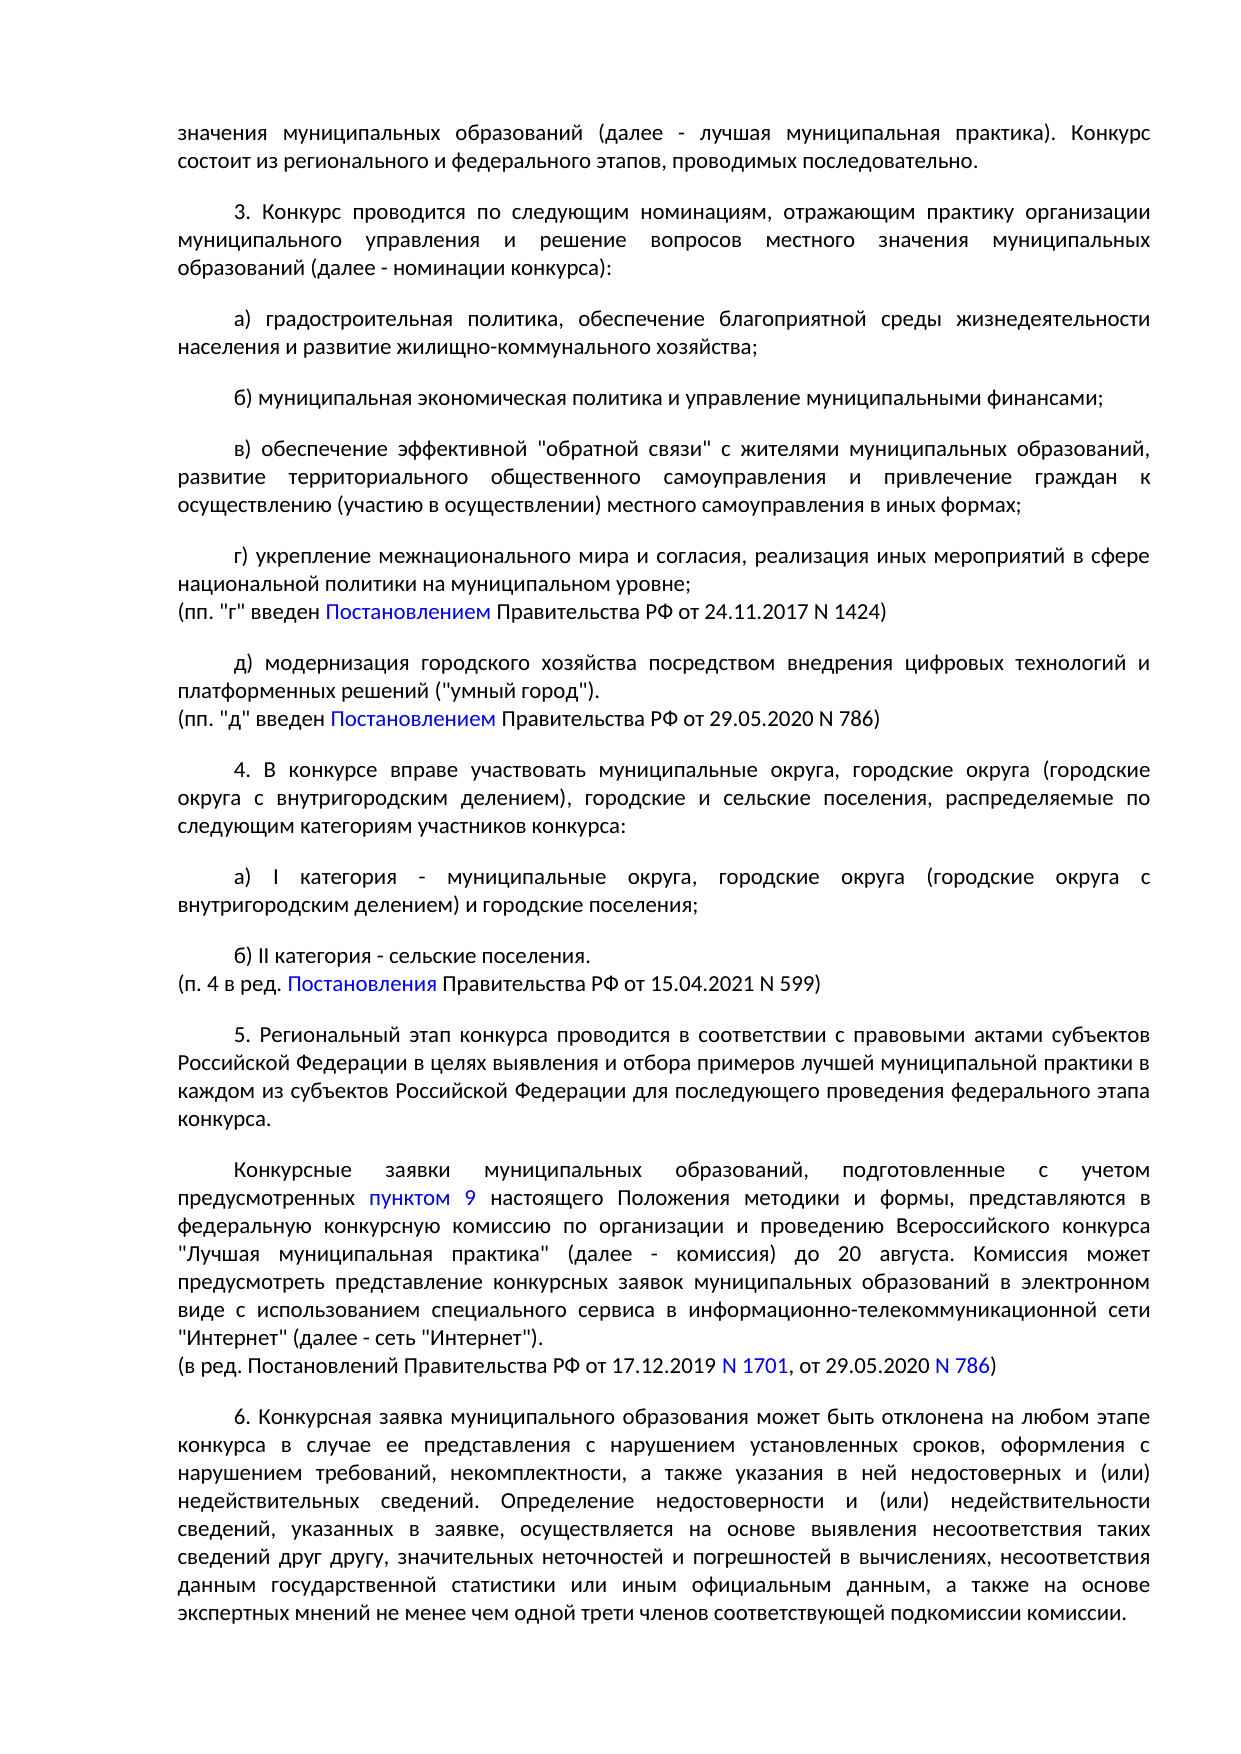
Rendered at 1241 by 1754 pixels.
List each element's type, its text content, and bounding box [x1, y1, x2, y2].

text 3. Конкурс проводится по следующим номинациям, отражающим практику организации муниципального управления и решение вопросов местного значения муниципальных образований (далее - номинации конкурса): [177, 197, 1152, 281]
text 5. Региональный этап конкурса проводится в соответствии с правовыми актами субъектов Российской Федерации в целях выявления и отбора примеров лучшей муниципальной практики в каждом из субъектов Российской Федерации для последующего проведения федерального этапа конкурса. [177, 1020, 1152, 1132]
text г) укрепление межнационального мира и согласия, реализация иных мероприятий в сфере национальной политики на муниципальном уровне; [177, 541, 1152, 597]
text д) модернизация городского хозяйства посредством внедрения цифровых технологий и платформенных решений ("умный город"). [177, 648, 1152, 704]
text (в ред. Постановлений Правительства РФ от 17.12.2019 N 1701, от 29.05.2020 N 786) [177, 1351, 1152, 1379]
text а) градостроительная политика, обеспечение благоприятной среды жизнедеятельности населения и развитие жилищно-коммунального хозяйства; [177, 304, 1152, 360]
text б) муниципальная экономическая политика и управление муниципальными финансами; [177, 383, 1152, 411]
text в) обеспечение эффективной "обратной связи" с жителями муниципальных образований, развитие территориального общественного самоуправления и привлечение граждан к осуществлению (участию в осуществлении) местного самоуправления в иных формах; [177, 434, 1152, 518]
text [177, 118, 1152, 174]
text (пп. "г" введен Постановлением Правительства РФ от 24.11.2017 N 1424) [177, 597, 1152, 625]
text б) II категория - сельские поселения. [177, 941, 1152, 969]
text 4. В конкурсе вправе участвовать муниципальные округа, городские округа (городские округа с внутригородским делением), городские и сельские поселения, распределяемые по следующим категориям участников конкурса: [177, 755, 1152, 839]
text 6. Конкурсная заявка муниципального образования может быть отклонена на любом этапе конкурса в случае ее представления с нарушением установленных сроков, оформления с нарушением требований, некомплектности, а также указания в ней недостоверных и (или) недействительных сведений. Определение недостоверности и (или) недействительности сведений, указанных в заявке, осуществляется на основе выявления несоответствия таких сведений друг другу, значительных неточностей и погрешностей в вычислениях, несоответствия данным государственной статистики или иным официальным данным, а также на основе экспертных мнений не менее чем одной трети членов соответствующей подкомиссии комиссии. [177, 1402, 1152, 1626]
text (пп. "д" введен Постановлением Правительства РФ от 29.05.2020 N 786) [177, 704, 1152, 732]
text (п. 4 в ред. Постановления Правительства РФ от 15.04.2021 N 599) [177, 969, 1152, 997]
text Конкурсные заявки муниципальных образований, подготовленные с учетом предусмотренных пунктом 9 настоящего Положения методики и формы, представляются в федеральную конкурсную комиссию по организации и проведению Всероссийского конкурса "Лучшая муниципальная практика" (далее - комиссия) до 20 августа. Комиссия может предусмотреть представление конкурсных заявок муниципальных образований в электронном виде с использованием специального сервиса в информационно-телекоммуникационной сети "Интернет" (далее - сеть "Интернет"). [177, 1155, 1152, 1351]
text а) I категория - муниципальные округа, городские округа (городские округа с внутригородским делением) и городские поселения; [177, 862, 1152, 918]
